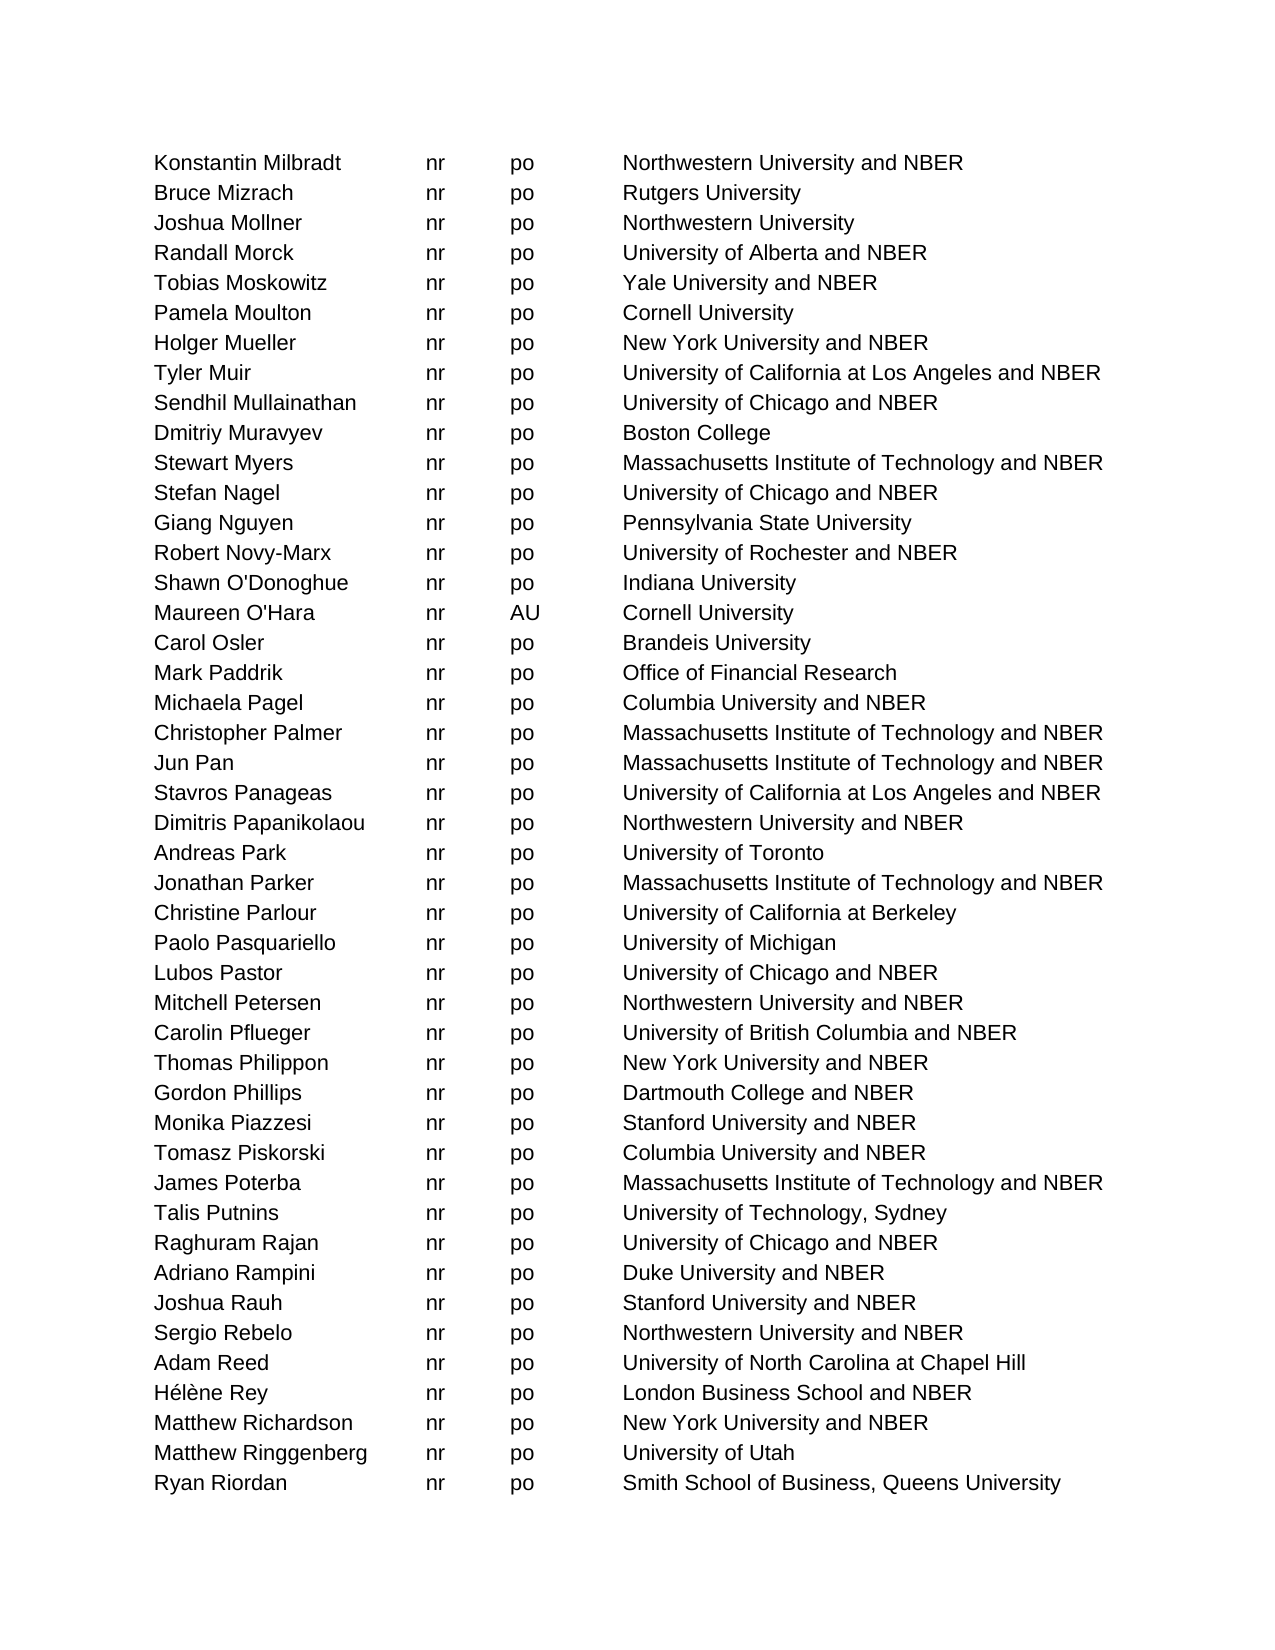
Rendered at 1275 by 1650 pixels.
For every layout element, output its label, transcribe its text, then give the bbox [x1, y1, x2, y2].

table_cell po [499, 1110, 611, 1140]
table_cell nr [414, 1350, 499, 1380]
table_cell Mark Paddrik [143, 660, 414, 690]
table_cell po [499, 570, 611, 600]
table_cell New York University and NBER [611, 1050, 1202, 1080]
table_cell po [499, 1230, 611, 1260]
table_cell Paolo Pasquariello [143, 930, 414, 960]
table_cell po [499, 870, 611, 900]
table_cell po [499, 780, 611, 810]
table_cell Stavros Panageas [143, 780, 414, 810]
table_cell nr [414, 1110, 499, 1140]
table_cell Boston College [611, 420, 1202, 450]
table_cell Stefan Nagel [143, 480, 414, 510]
table_cell nr [414, 780, 499, 810]
table_cell po [499, 1290, 611, 1320]
table_cell nr [414, 180, 499, 210]
table_cell po [499, 1020, 611, 1050]
table_cell Monika Piazzesi [143, 1110, 414, 1140]
table_cell po [499, 540, 611, 570]
table_cell nr [414, 690, 499, 720]
table_cell po [499, 930, 611, 960]
table_cell Sergio Rebelo [143, 1320, 414, 1350]
table_cell po [499, 1440, 611, 1470]
table_cell Hélène Rey [143, 1380, 414, 1410]
table_cell Pennsylvania State University [611, 510, 1202, 540]
table_cell University of California at Berkeley [611, 900, 1202, 930]
table_cell Thomas Philippon [143, 1050, 414, 1080]
table_cell University of Technology, Sydney [611, 1200, 1202, 1230]
table_cell Tomasz Piskorski [143, 1140, 414, 1170]
table_cell nr [414, 1290, 499, 1320]
table_cell nr [414, 1260, 499, 1290]
table_cell nr [414, 1170, 499, 1200]
table_cell Smith School of Business, Queens University [611, 1470, 1202, 1500]
table_cell nr [414, 750, 499, 780]
table_cell po [499, 960, 611, 990]
table_cell Gordon Phillips [143, 1080, 414, 1110]
table_cell nr [414, 1410, 499, 1440]
table_cell po [499, 810, 611, 840]
table_cell AU [499, 600, 611, 630]
table_cell po [499, 270, 611, 300]
table_cell Northwestern University [611, 210, 1202, 240]
table_cell University of Toronto [611, 840, 1202, 870]
table_cell Rutgers University [611, 180, 1202, 210]
table_cell Matthew Richardson [143, 1410, 414, 1440]
table_cell po [499, 390, 611, 420]
table_cell Christine Parlour [143, 900, 414, 930]
table_cell nr [414, 330, 499, 360]
table_cell nr [414, 840, 499, 870]
table_cell nr [414, 870, 499, 900]
table_cell Randall Morck [143, 240, 414, 270]
table_cell po [499, 900, 611, 930]
table_cell University of California at Los Angeles and NBER [611, 360, 1202, 390]
table_cell Tyler Muir [143, 360, 414, 390]
table_cell Joshua Rauh [143, 1290, 414, 1320]
table_cell nr [414, 360, 499, 390]
table_cell po [499, 1410, 611, 1440]
table_cell po [499, 990, 611, 1020]
table_cell nr [414, 990, 499, 1020]
table_cell Indiana University [611, 570, 1202, 600]
table_cell nr [414, 1200, 499, 1230]
table_cell nr [414, 1440, 499, 1470]
table_cell po [499, 480, 611, 510]
table_cell Columbia University and NBER [611, 1140, 1202, 1170]
table_cell po [499, 720, 611, 750]
table_cell nr [414, 480, 499, 510]
table_cell Massachusetts Institute of Technology and NBER [611, 1170, 1202, 1200]
table_cell Carol Osler [143, 630, 414, 660]
table_cell Ryan Riordan [143, 1470, 414, 1500]
table_cell Adam Reed [143, 1350, 414, 1380]
table_cell Massachusetts Institute of Technology and NBER [611, 750, 1202, 780]
table_cell nr [414, 930, 499, 960]
table_cell Dimitris Papanikolaou [143, 810, 414, 840]
table_cell nr [414, 540, 499, 570]
table_cell nr [414, 1230, 499, 1260]
table_cell nr [414, 510, 499, 540]
table_cell po [499, 180, 611, 210]
table_cell nr [414, 1020, 499, 1050]
table_cell nr [414, 1050, 499, 1080]
table_cell po [499, 750, 611, 780]
table_cell Andreas Park [143, 840, 414, 870]
table_cell po [499, 1350, 611, 1380]
table_cell Massachusetts Institute of Technology and NBER [611, 450, 1202, 480]
table_cell Christopher Palmer [143, 720, 414, 750]
table_cell po [499, 210, 611, 240]
table_cell po [499, 510, 611, 540]
table_cell nr [414, 270, 499, 300]
table_cell Office of Financial Research [611, 660, 1202, 690]
table_cell University of British Columbia and NBER [611, 1020, 1202, 1050]
table_cell Yale University and NBER [611, 270, 1202, 300]
table_cell po [499, 1170, 611, 1200]
table_cell Northwestern University and NBER [611, 990, 1202, 1020]
table_cell Carolin Pflueger [143, 1020, 414, 1050]
table_cell Columbia University and NBER [611, 690, 1202, 720]
table_cell Adriano Rampini [143, 1260, 414, 1290]
table_cell Dmitriy Muravyev [143, 420, 414, 450]
table_cell po [499, 1380, 611, 1410]
table_cell Duke University and NBER [611, 1260, 1202, 1290]
table_cell Jonathan Parker [143, 870, 414, 900]
table_cell Maureen O'Hara [143, 600, 414, 630]
table_cell po [499, 150, 611, 180]
table_cell po [499, 240, 611, 270]
table_cell nr [414, 1380, 499, 1410]
table_cell po [499, 1320, 611, 1350]
table_cell po [499, 420, 611, 450]
table_cell Northwestern University and NBER [611, 150, 1202, 180]
table_cell po [499, 1080, 611, 1110]
table_cell po [499, 630, 611, 660]
table_cell Shawn O'Donoghue [143, 570, 414, 600]
table_cell Brandeis University [611, 630, 1202, 660]
table_cell po [499, 1050, 611, 1080]
table_cell Bruce Mizrach [143, 180, 414, 210]
table_cell University of Chicago and NBER [611, 960, 1202, 990]
table_cell Lubos Pastor [143, 960, 414, 990]
table_cell Raghuram Rajan [143, 1230, 414, 1260]
table_cell nr [414, 150, 499, 180]
table_cell Robert Novy-Marx [143, 540, 414, 570]
table_cell nr [414, 810, 499, 840]
table_cell Massachusetts Institute of Technology and NBER [611, 870, 1202, 900]
table_cell nr [414, 720, 499, 750]
table_cell nr [414, 1470, 499, 1500]
table_cell nr [414, 660, 499, 690]
table_cell James Poterba [143, 1170, 414, 1200]
table_cell po [499, 690, 611, 720]
table_cell nr [414, 450, 499, 480]
table_cell po [499, 1140, 611, 1170]
table_cell Tobias Moskowitz [143, 270, 414, 300]
table_cell nr [414, 390, 499, 420]
table_cell New York University and NBER [611, 1410, 1202, 1440]
table_cell po [499, 1200, 611, 1230]
table_cell nr [414, 240, 499, 270]
table_cell Michaela Pagel [143, 690, 414, 720]
table_cell University of Utah [611, 1440, 1202, 1470]
table_cell po [499, 1260, 611, 1290]
table_cell nr [414, 420, 499, 450]
table_cell New York University and NBER [611, 330, 1202, 360]
table_cell Stanford University and NBER [611, 1110, 1202, 1140]
table_cell Pamela Moulton [143, 300, 414, 330]
table_cell nr [414, 570, 499, 600]
table_cell University of Chicago and NBER [611, 1230, 1202, 1260]
table_cell nr [414, 1140, 499, 1170]
table_cell po [499, 450, 611, 480]
table_cell Jun Pan [143, 750, 414, 780]
table_cell London Business School and NBER [611, 1380, 1202, 1410]
table_cell nr [414, 960, 499, 990]
table_cell po [499, 1470, 611, 1500]
table_cell nr [414, 300, 499, 330]
table_cell University of Chicago and NBER [611, 390, 1202, 420]
table_cell nr [414, 900, 499, 930]
table_cell University of Michigan [611, 930, 1202, 960]
table_cell nr [414, 210, 499, 240]
table_cell Northwestern University and NBER [611, 1320, 1202, 1350]
table_cell Cornell University [611, 300, 1202, 330]
table_cell Stewart Myers [143, 450, 414, 480]
table_cell Dartmouth College and NBER [611, 1080, 1202, 1110]
table_cell nr [414, 630, 499, 660]
table_cell University of Alberta and NBER [611, 240, 1202, 270]
table_cell Giang Nguyen [143, 510, 414, 540]
table_cell Stanford University and NBER [611, 1290, 1202, 1320]
table_cell Talis Putnins [143, 1200, 414, 1230]
table_cell po [499, 330, 611, 360]
table_cell University of California at Los Angeles and NBER [611, 780, 1202, 810]
table_cell Massachusetts Institute of Technology and NBER [611, 720, 1202, 750]
table_cell University of North Carolina at Chapel Hill [611, 1350, 1202, 1380]
table_cell po [499, 660, 611, 690]
table_cell Sendhil Mullainathan [143, 390, 414, 420]
table_cell po [499, 300, 611, 330]
table_cell University of Chicago and NBER [611, 480, 1202, 510]
table_cell nr [414, 1320, 499, 1350]
table_cell University of Rochester and NBER [611, 540, 1202, 570]
table_cell Joshua Mollner [143, 210, 414, 240]
table_cell po [499, 840, 611, 870]
table_cell Holger Mueller [143, 330, 414, 360]
table_cell Konstantin Milbradt [143, 150, 414, 180]
table_cell Northwestern University and NBER [611, 810, 1202, 840]
table_cell nr [414, 600, 499, 630]
table_cell nr [414, 1080, 499, 1110]
table_cell Mitchell Petersen [143, 990, 414, 1020]
table_cell Matthew Ringgenberg [143, 1440, 414, 1470]
table_cell po [499, 360, 611, 390]
table_cell Cornell University [611, 600, 1202, 630]
